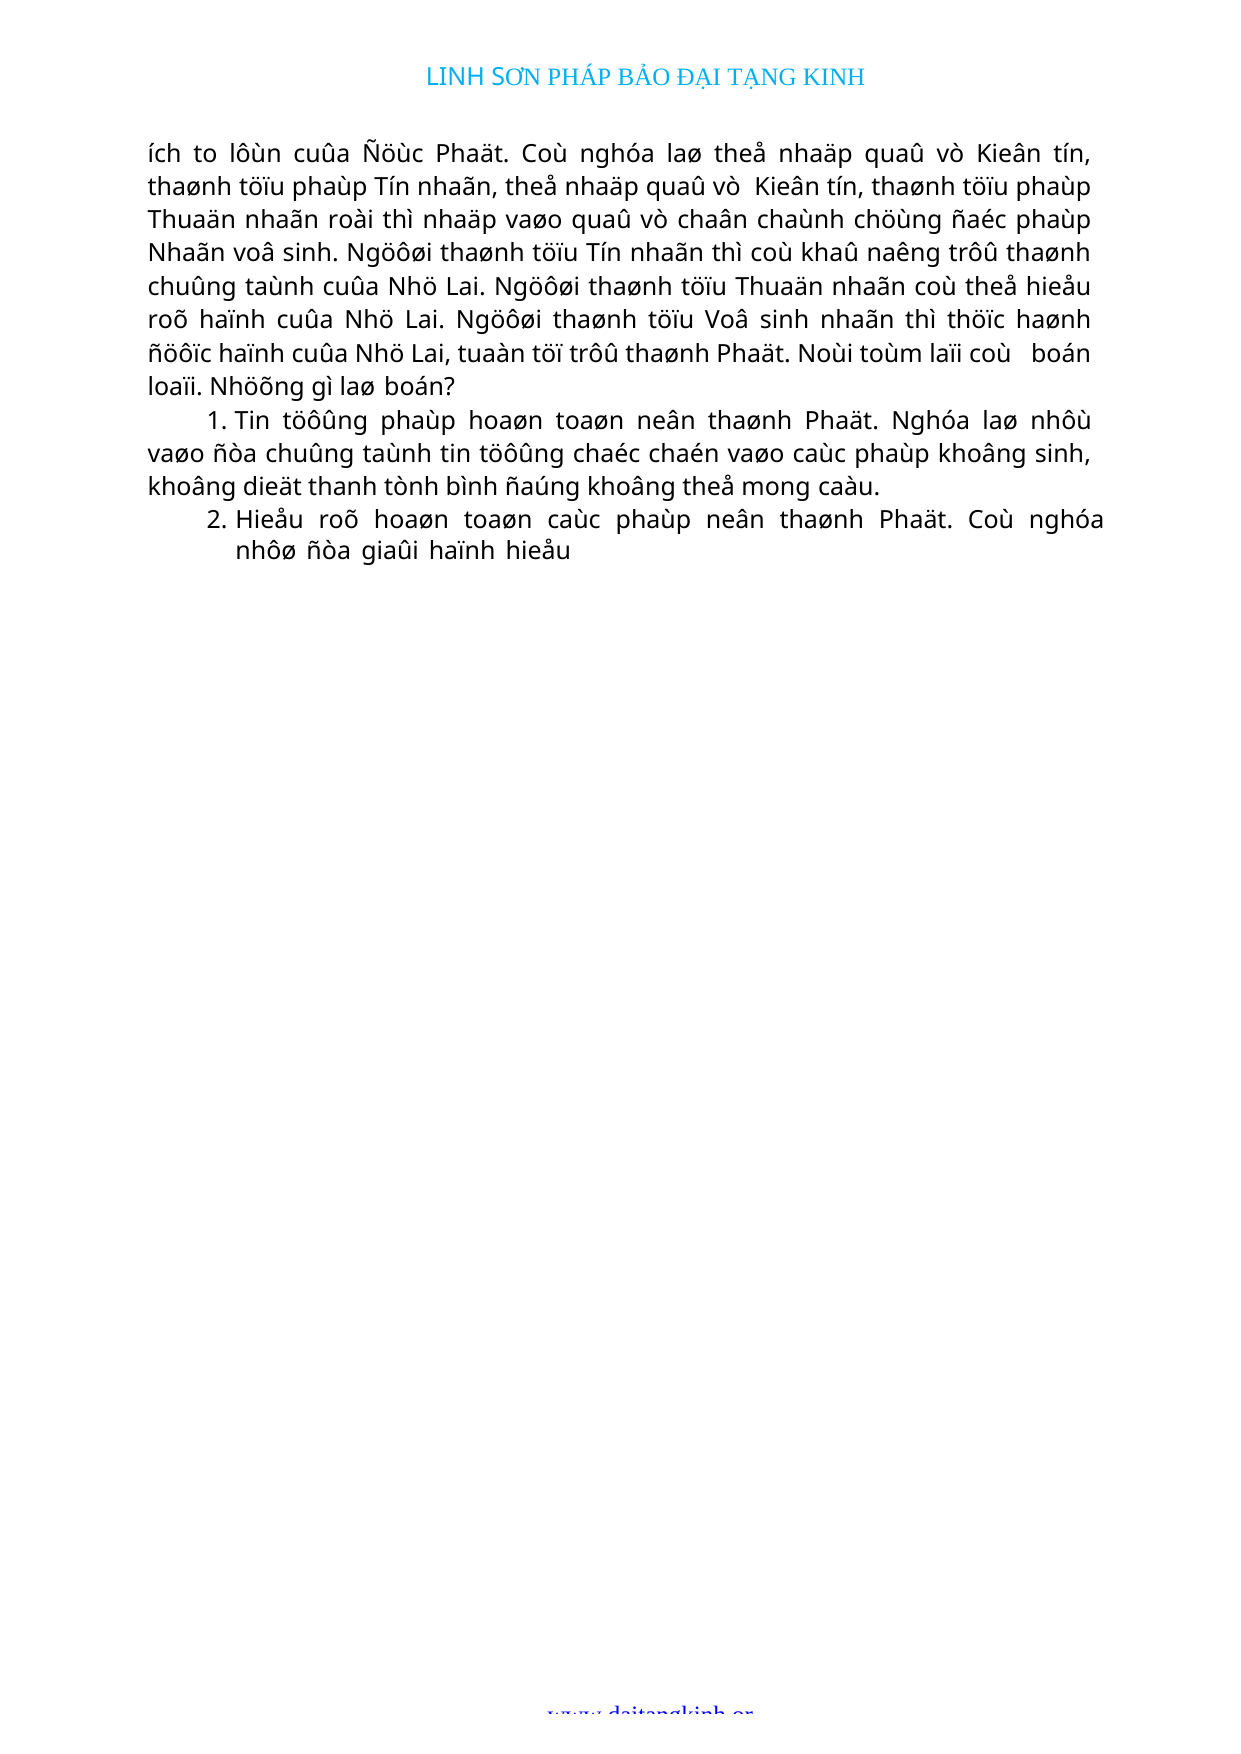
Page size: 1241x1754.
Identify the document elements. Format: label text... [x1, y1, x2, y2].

list Tin töôûng phaùp hoaøn toaøn neân thaønh Phaät. Nghóa laø nhôù vaøo ñòa chuûng taùnh tin töôûng chaéc chaén vaøo caùc phaùp khoâng sinh, khoâng dieät thanh tònh bình ñaúng khoâng theå mong caàu. [147, 403, 1093, 503]
list Hieåu roõ hoaøn toaøn caùc phaùp neân thaønh Phaät. Coù nghóa nhôø ñòa giaûi haïnh hieåu [206, 503, 1105, 566]
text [147, 135, 1093, 403]
